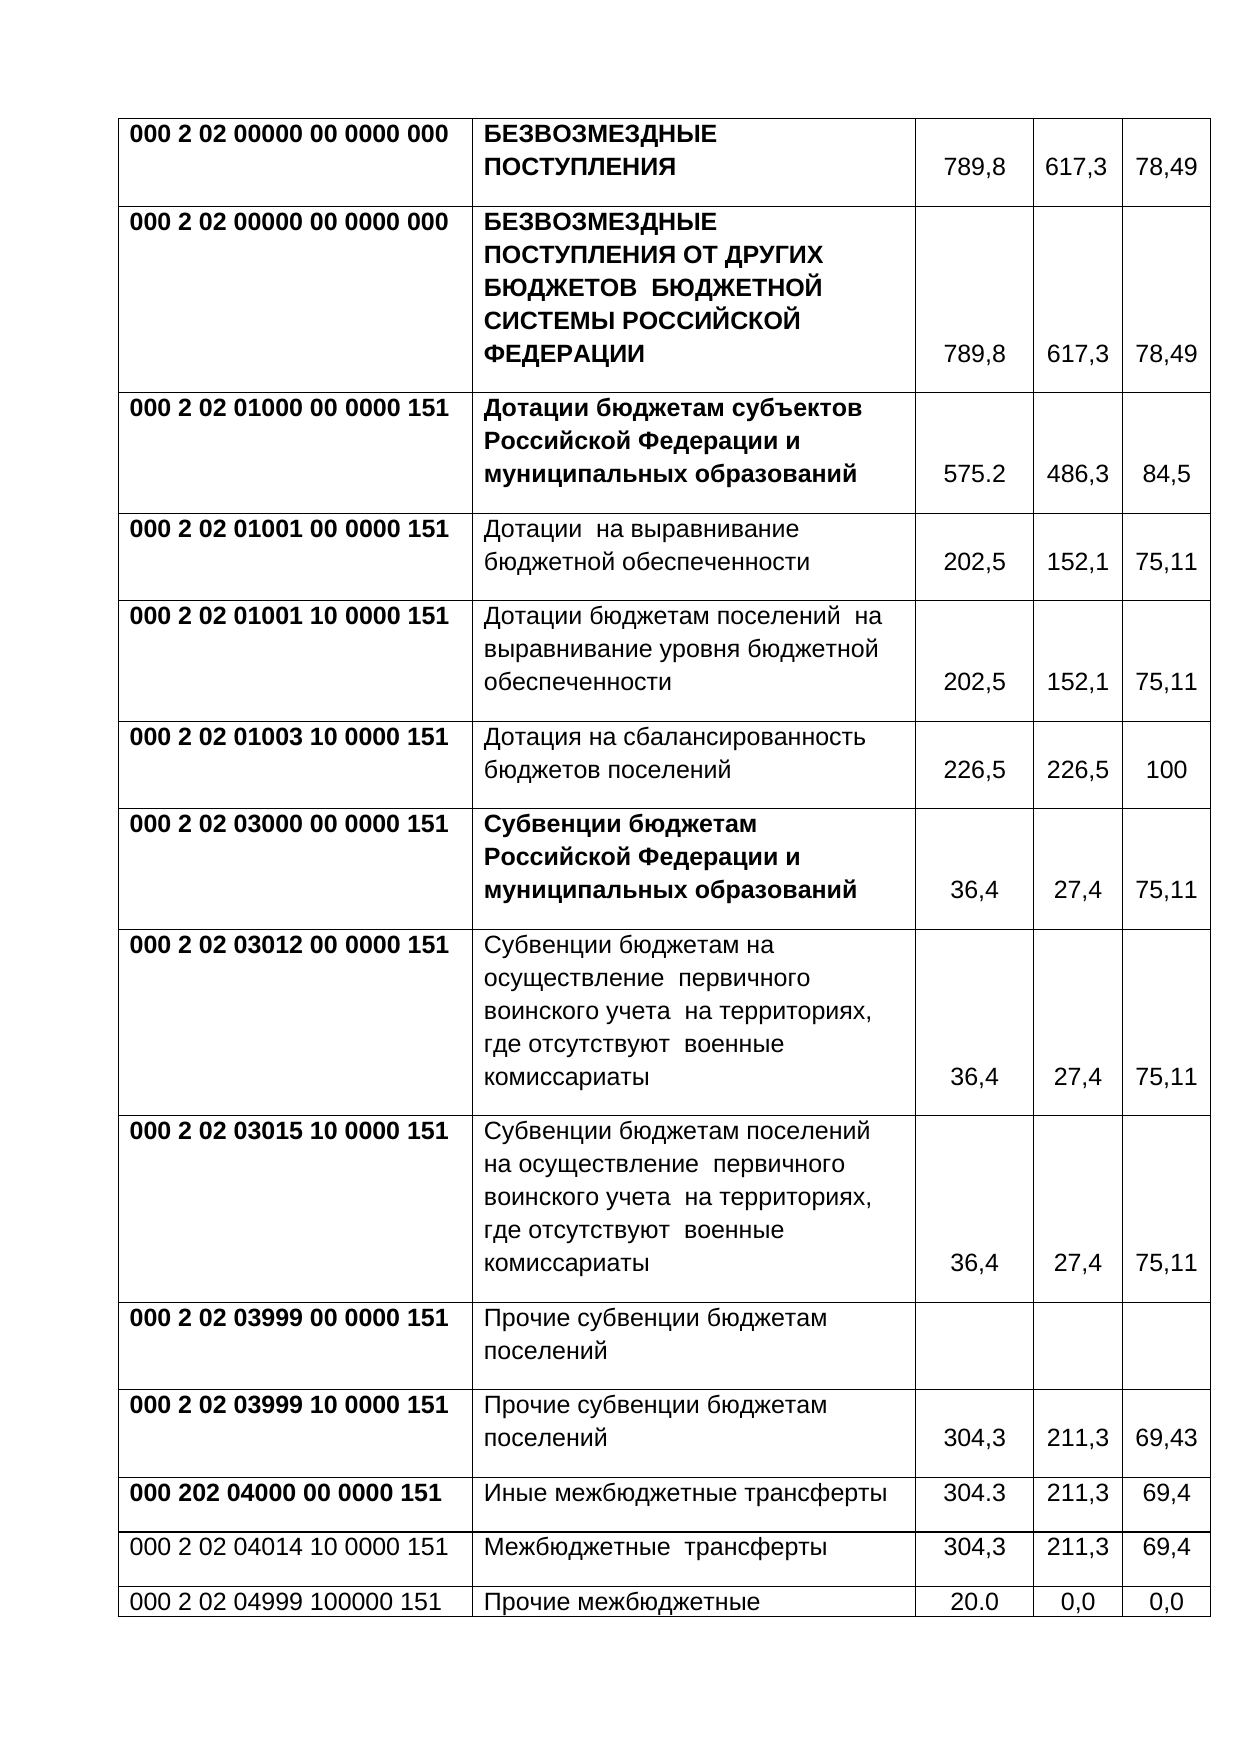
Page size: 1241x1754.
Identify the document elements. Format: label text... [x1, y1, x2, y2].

table_cell 36,4 [916, 1116, 1033, 1302]
table_cell Дотации бюджетам субъектов Российской Федерации и муниципальных образований [473, 393, 915, 513]
table_cell 27,4 [1034, 1116, 1122, 1302]
table_cell 36,4 [916, 809, 1033, 929]
table_cell [916, 1303, 1033, 1389]
table_cell БЕЗВОЗМЕЗДНЫЕ ПОСТУПЛЕНИЯ [473, 119, 915, 206]
table_cell 211,3 [1034, 1478, 1122, 1531]
table_cell 226,5 [1034, 722, 1122, 808]
table_cell 75,11 [1123, 514, 1210, 600]
table_cell Субвенции бюджетам поселений на осуществление первичного воинского учета на территориях, где отсутствуют военные комиссариаты [473, 1116, 915, 1302]
table_cell 84,5 [1123, 393, 1210, 513]
table_cell Дотации на выравнивание бюджетной обеспеченности [473, 514, 915, 600]
table_cell 152,1 [1034, 514, 1122, 600]
table_cell 000 2 02 01003 10 0000 151 [119, 722, 472, 808]
table_cell БЕЗВОЗМЕЗДНЫЕ ПОСТУПЛЕНИЯ ОТ ДРУГИХ БЮДЖЕТОВ БЮДЖЕТНОЙ СИСТЕМЫ РОССИЙСКОЙ ФЕДЕРАЦИИ [473, 207, 915, 392]
table_cell 000 2 02 01001 10 0000 151 [119, 601, 472, 721]
table_cell 304,3 [916, 1390, 1033, 1477]
table_cell Межбюджетные трансферты [473, 1533, 915, 1586]
table_cell 000 2 02 03015 10 0000 151 [119, 1116, 472, 1302]
table_cell 617,3 [1034, 207, 1122, 392]
table_cell 000 2 02 01001 00 0000 151 [119, 514, 472, 600]
table_cell 304,3 [916, 1533, 1033, 1586]
table_cell 69,4 [1123, 1533, 1210, 1586]
table_cell 486,3 [1034, 393, 1122, 513]
table_cell 152,1 [1034, 601, 1122, 721]
table_cell 000 2 02 03012 00 0000 151 [119, 930, 472, 1115]
table_cell 789,8 [916, 207, 1033, 392]
table_cell 27,4 [1034, 930, 1122, 1115]
table_cell 575.2 [916, 393, 1033, 513]
table_cell 211,3 [1034, 1390, 1122, 1477]
table_cell 202,5 [916, 514, 1033, 600]
table_cell 100 [1123, 722, 1210, 808]
table_cell [1123, 1303, 1210, 1389]
table_cell 75,11 [1123, 930, 1210, 1115]
table_cell 000 202 04000 00 0000 151 [119, 1478, 472, 1531]
table_cell 000 2 02 03999 10 0000 151 [119, 1390, 472, 1477]
table_cell Прочие субвенции бюджетам поселений [473, 1390, 915, 1477]
table_cell 304.3 [916, 1478, 1033, 1531]
table_cell Субвенции бюджетам на осуществление первичного воинского учета на территориях, где отсутствуют военные комиссариаты [473, 930, 915, 1115]
table_cell 789,8 [916, 119, 1033, 206]
table_cell 000 2 02 03999 00 0000 151 [119, 1303, 472, 1389]
table_cell 69,4 [1123, 1478, 1210, 1531]
table_cell 0,0 [1123, 1587, 1210, 1616]
table_cell Дотации бюджетам поселений на выравнивание уровня бюджетной обеспеченности [473, 601, 915, 721]
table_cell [473, 1587, 915, 1616]
table_cell 75,11 [1123, 809, 1210, 929]
table_cell 36,4 [916, 930, 1033, 1115]
table_cell 69,43 [1123, 1390, 1210, 1477]
table_cell Иные межбюджетные трансферты [473, 1478, 915, 1531]
table_cell 226,5 [916, 722, 1033, 808]
table_cell 0,0 [1034, 1587, 1122, 1616]
table_cell 000 2 02 04014 10 0000 151 [119, 1533, 472, 1586]
table_cell 000 2 02 03000 00 0000 151 [119, 809, 472, 929]
table_cell 27,4 [1034, 809, 1122, 929]
table_cell 75,11 [1123, 1116, 1210, 1302]
table_cell 000 2 02 00000 00 0000 000 [119, 119, 472, 206]
table_cell Прочие субвенции бюджетам поселений [473, 1303, 915, 1389]
table_cell Субвенции бюджетам Российской Федерации и муниципальных образований [473, 809, 915, 929]
table_cell Дотация на сбалансированность бюджетов поселений [473, 722, 915, 808]
table_cell 202,5 [916, 601, 1033, 721]
table_cell 617,3 [1034, 119, 1122, 206]
table_cell 211,3 [1034, 1533, 1122, 1586]
table_cell [1034, 1303, 1122, 1389]
table_cell 000 2 02 00000 00 0000 000 [119, 207, 472, 392]
table_cell 78,49 [1123, 119, 1210, 206]
table_cell 20.0 [916, 1587, 1033, 1616]
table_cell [119, 1587, 472, 1616]
table_cell 78,49 [1123, 207, 1210, 392]
table_cell 75,11 [1123, 601, 1210, 721]
table_cell 000 2 02 01000 00 0000 151 [119, 393, 472, 513]
